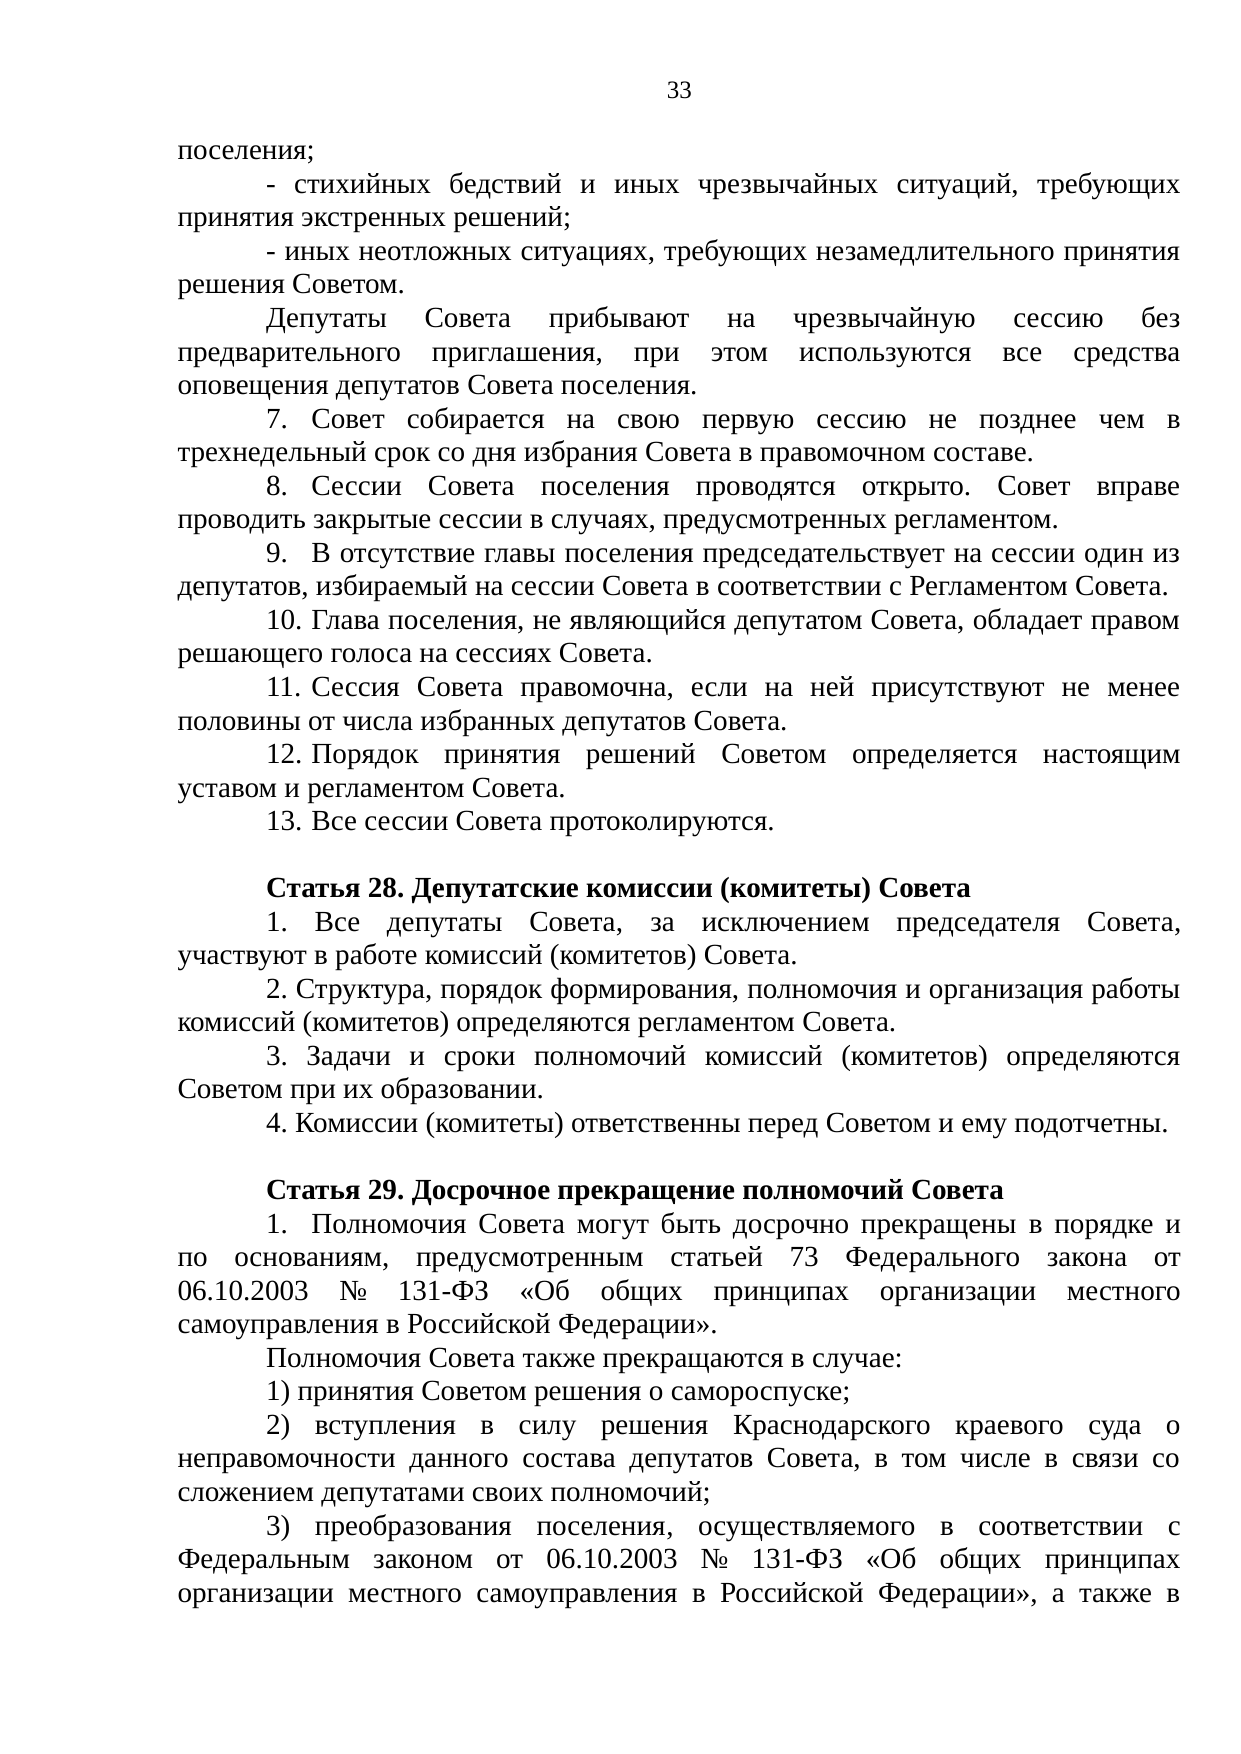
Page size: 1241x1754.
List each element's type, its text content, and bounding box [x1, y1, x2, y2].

text - стихийных бедствий и иных чрезвычайных ситуаций, требующих принятия экстренных решений; [177, 166, 1181, 233]
subtitle Статья 28. Депутатские комиссии (комитеты) Совета [177, 870, 1181, 904]
list Глава поселения, не являющийся депутатом Совета, обладает правом решающего голоса на сессиях Совета. [177, 602, 1181, 669]
list Все сессии Совета протоколируются. [177, 803, 1181, 837]
text 3. Задачи и сроки полномочий комиссий (комитетов) определяются Советом при их образовании. [177, 1038, 1181, 1105]
text Полномочия Совета также прекращаются в случае: [266, 1340, 1181, 1373]
list Сессии Совета поселения проводятся открыто. Совет вправе проводить закрытые сессии в случаях, предусмотренных регламентом. [177, 468, 1181, 535]
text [177, 1508, 1181, 1608]
list Полномочия Совета могут быть досрочно прекращены в порядке и по основаниям, предусмотренным статьей 73 Федерального закона от 06.10.2003 № 131-ФЗ «Об общих принципах организации местного самоуправления в Российской Федерации». [177, 1206, 1181, 1340]
text 2) вступления в силу решения Краснодарского краевого суда о неправомочности данного состава депутатов Совета, в том числе в связи со сложением депутатами своих полномочий; [177, 1407, 1181, 1508]
text 1. Все депутаты Совета, за исключением председателя Совета, участвуют в работе комиссий (комитетов) Совета. [177, 904, 1181, 971]
list Совет собирается на свою первую сессию не позднее чем в трехнедельный срок со дня избрания Совета в правомочном составе. [177, 401, 1181, 468]
list Порядок принятия решений Советом определяется настоящим уставом и регламентом Совета. [177, 736, 1181, 803]
text 1) принятия Советом решения о самороспуске; [177, 1373, 1181, 1407]
text Депутаты Совета прибывают на чрезвычайную сессию без предварительного приглашения, при этом используются все средства оповещения депутатов Совета поселения. [177, 300, 1181, 401]
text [177, 132, 1181, 166]
text 4. Комиссии (комитеты) ответственны перед Советом и ему подотчетны. [177, 1105, 1181, 1139]
list Сессия Совета правомочна, если на ней присутствуют не менее половины от числа избранных депутатов Совета. [177, 669, 1181, 736]
list В отсутствие главы поселения председательствует на сессии один из депутатов, избираемый на сессии Совета в соответствии с Регламентом Совета. [177, 535, 1181, 602]
text Статья 29. Досрочное прекращение полномочий Совета [177, 1172, 1181, 1206]
text 2. Структура, порядок формирования, полномочия и организация работы комиссий (комитетов) определяются регламентом Совета. [177, 971, 1181, 1038]
text - иных неотложных ситуациях, требующих незамедлительного принятия решения Советом. [177, 233, 1181, 300]
